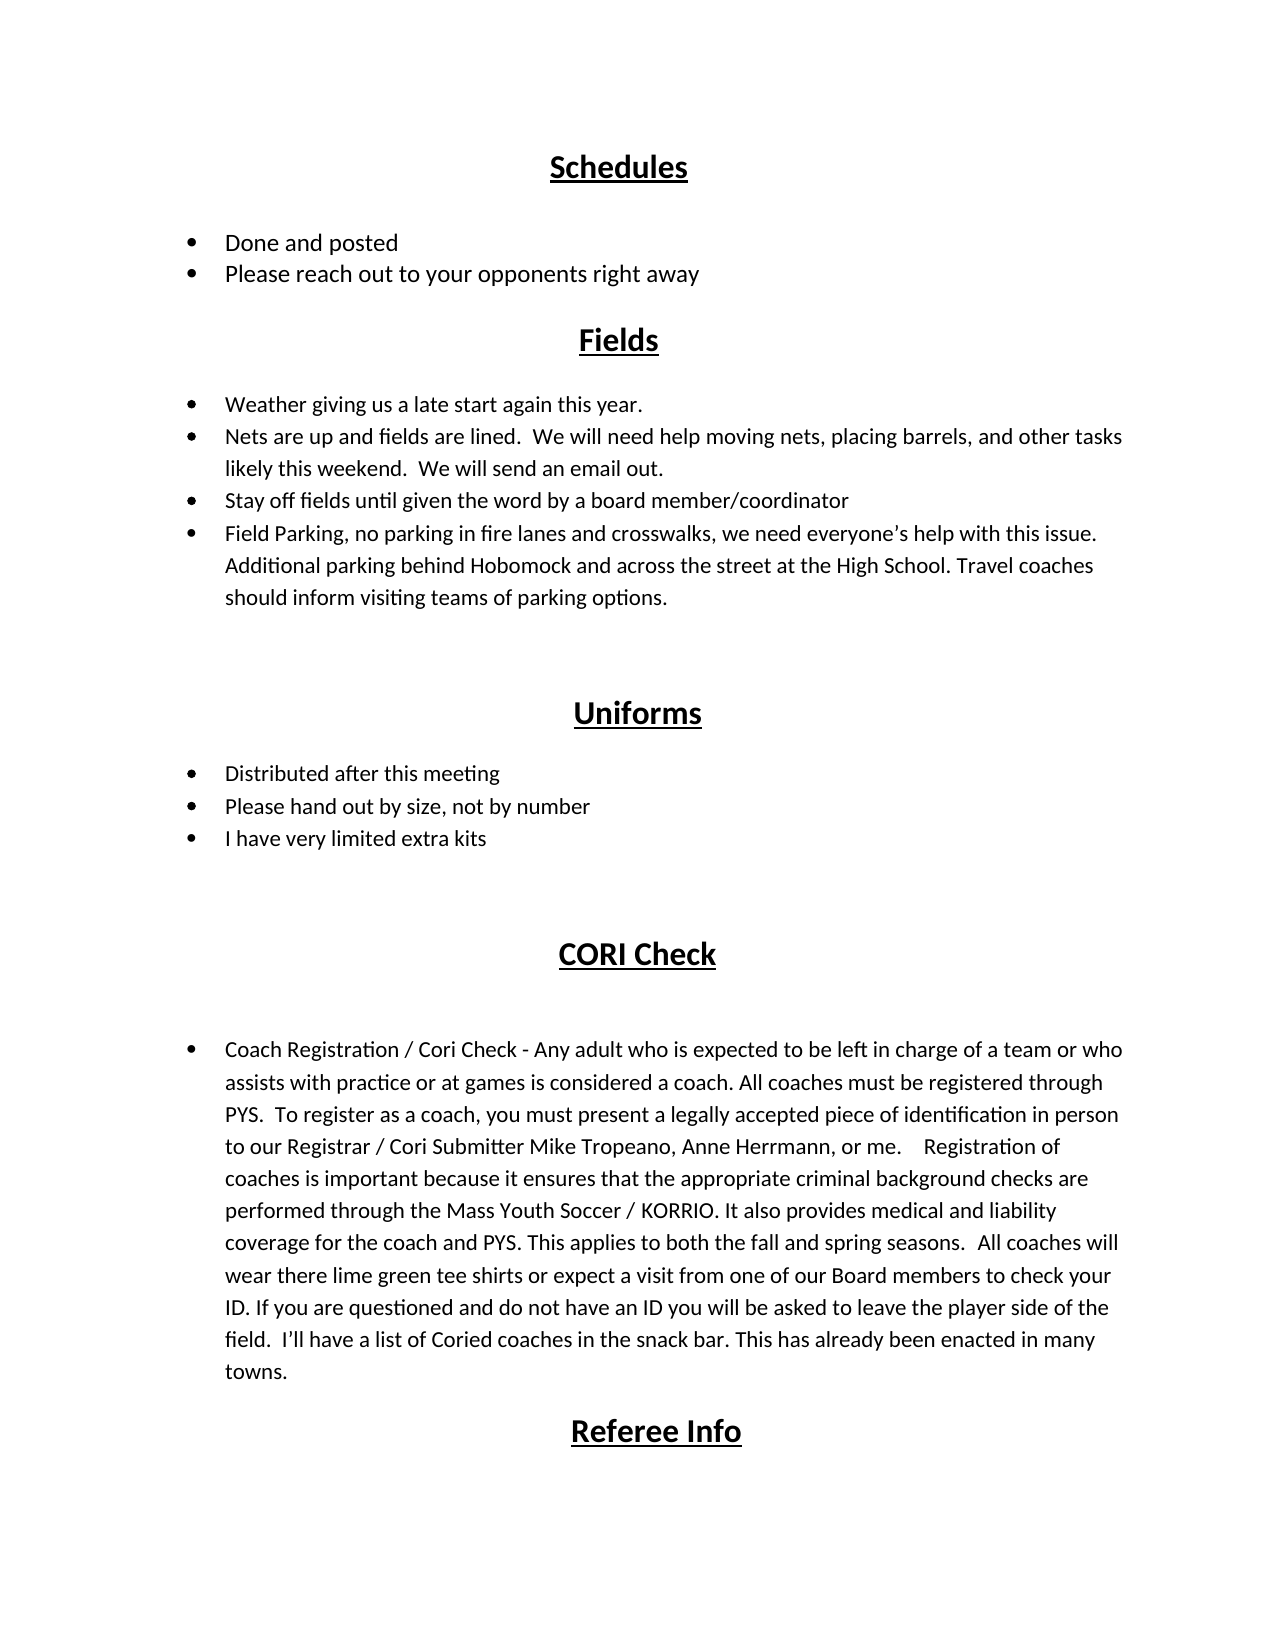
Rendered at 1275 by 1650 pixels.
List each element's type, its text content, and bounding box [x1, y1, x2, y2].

list Please reach out to your opponents right away [187, 258, 1087, 288]
text CORI Check [150, 933, 1125, 973]
list Weather giving us a late start again this year. [187, 390, 1125, 418]
list Coach Registration / Cori Check - Any adult who is expected to be left in charge of a team or who assists with practice or at games is considered a coach. All coaches must be registered through PYS. To register as a coach, you must present a legally accepted piece of identification in person to our Registrar / Cori Submitter Mike Tropeano, Anne Herrmann, or me. Registration of coaches is important because it ensures that the appropriate criminal background checks are performed through the Mass Youth Soccer / KORRIO. It also provides medical and liability coverage for the coach and PYS. This applies to both the fall and spring seasons. All coaches will wear there lime green tee shirts or expect a visit from one of our Board members to check your ID. If you are questioned and do not have an ID you will be asked to leave the player side of the field. I’ll have a list of Coried coaches in the snack bar. This has already been enacted in many towns. [187, 1035, 1125, 1385]
list Distributed after this meeting [187, 759, 1125, 788]
list Field Parking, no parking in fire lanes and crosswalks, we need everyone’s help with this issue. Additional parking behind Hobomock and across the street at the High School. Travel coaches should inform visiting teams of parking options. [187, 519, 1125, 611]
text Referee Info [187, 1410, 1125, 1451]
list Done and posted [187, 227, 1087, 258]
list Please hand out by size, not by number [187, 792, 1125, 820]
text Schedules [150, 146, 1087, 186]
text Fields [150, 319, 1087, 359]
list Nets are up and fields are lined. We will need help moving nets, placing barrels, and other tasks likely this weekend. We will send an email out. [187, 422, 1125, 482]
list I have very limited extra kits [187, 824, 1125, 852]
list Stay off fields until given the word by a board member/coordinator [187, 487, 1125, 514]
text Uniforms [150, 692, 1125, 733]
